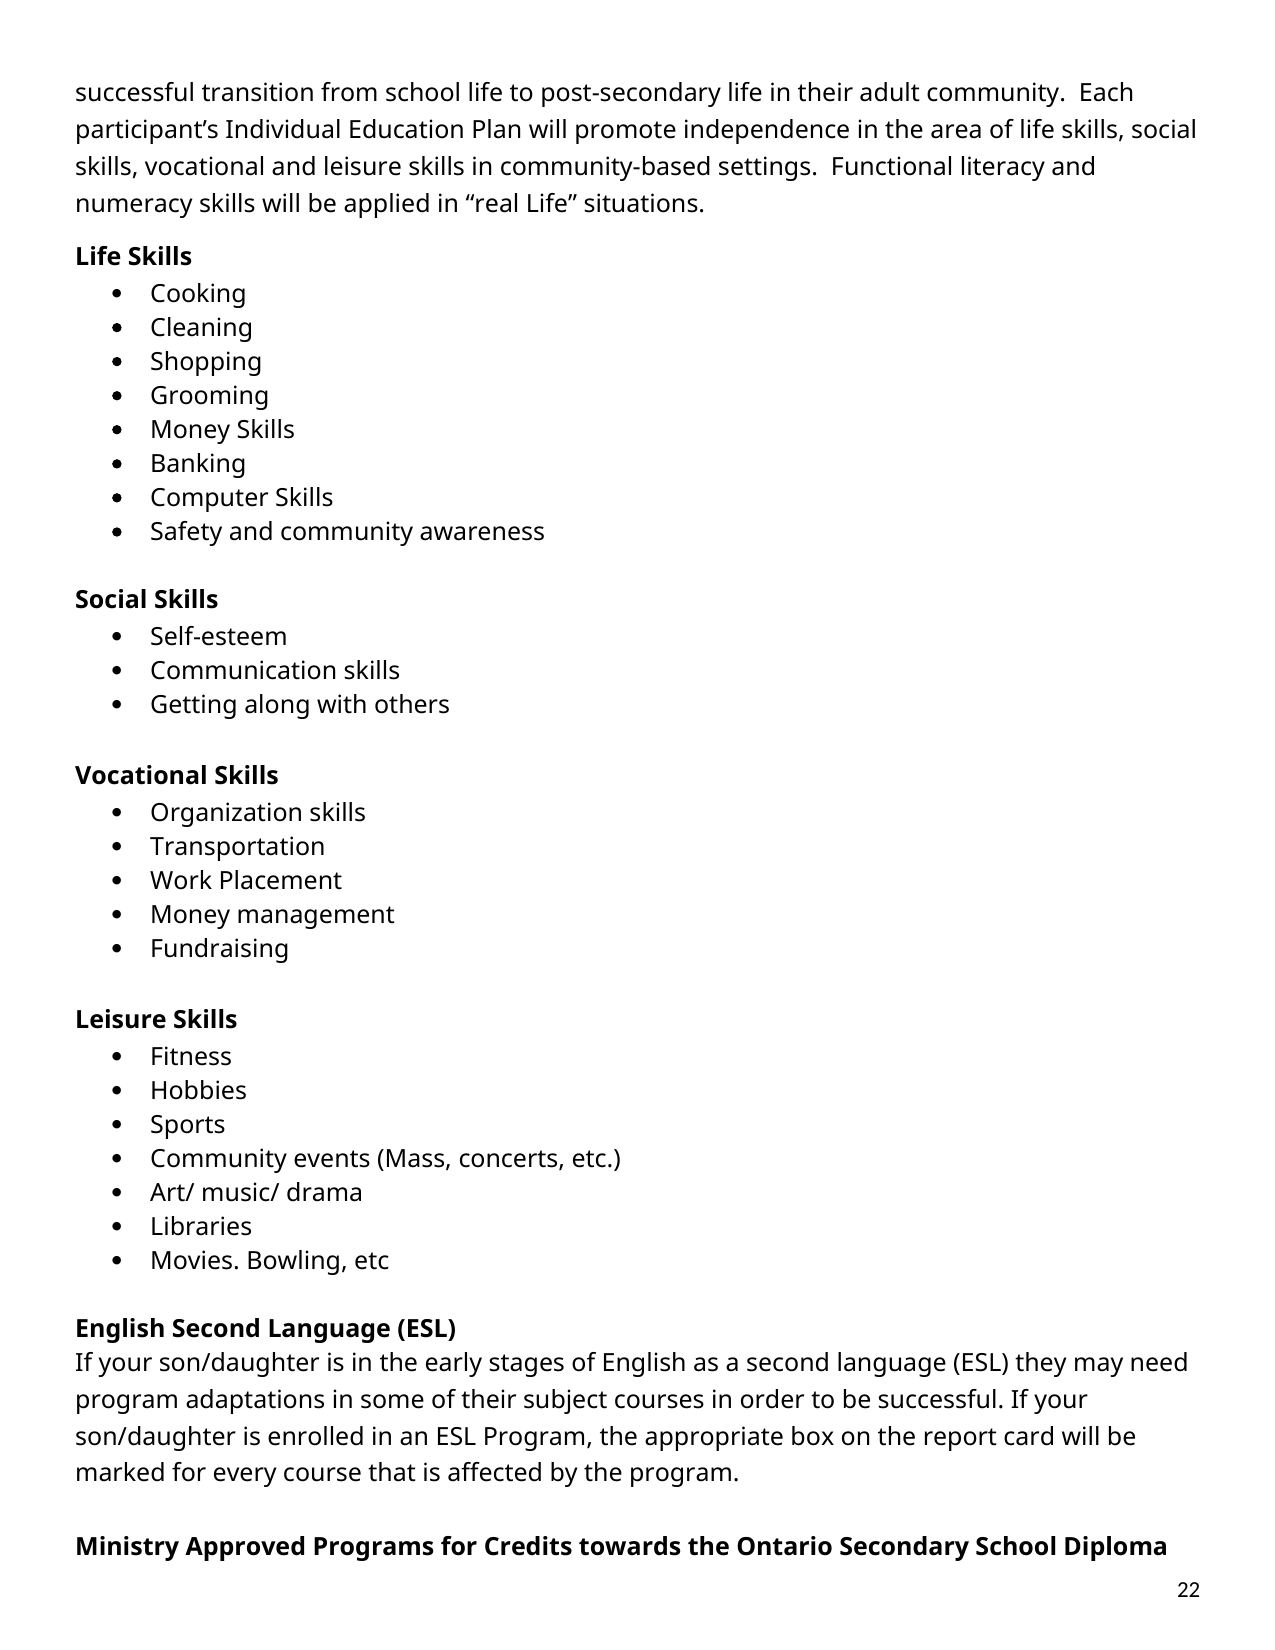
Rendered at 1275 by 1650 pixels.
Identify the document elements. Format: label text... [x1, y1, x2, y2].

list Community events (Mass, concerts, etc.) [112, 1141, 1200, 1175]
list Work Placement [112, 863, 1200, 897]
text Life Skills [75, 239, 1200, 273]
list Libraries [112, 1209, 1200, 1243]
text If your son/daughter is in the early stages of English as a second language (ESL) they may need program adaptations in some of their subject courses in order to be successful. If your son/daughter is enrolled in an ESL Program, the appropriate box on the report card will be marked for every course that is affected by the program. [75, 1345, 1200, 1489]
list Shopping [112, 344, 1200, 378]
list Money Skills [112, 412, 1200, 446]
list Money management [112, 897, 1200, 931]
text Social Skills [75, 582, 1200, 616]
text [75, 75, 1200, 219]
list Safety and community awareness [112, 514, 1200, 548]
list Communication skills [112, 653, 1200, 687]
text Leisure Skills [75, 1002, 1200, 1036]
list Transportation [112, 829, 1200, 863]
list Getting along with others [112, 687, 1200, 721]
text English Second Language (ESL) [75, 1311, 1200, 1345]
list Grooming [112, 378, 1200, 412]
list Computer Skills [112, 480, 1200, 514]
list Organization skills [112, 794, 1200, 829]
list Fitness [112, 1038, 1200, 1072]
list Cooking [112, 276, 1200, 309]
list Banking [112, 446, 1200, 480]
text Vocational Skills [75, 758, 1200, 792]
list Self-esteem [112, 619, 1200, 653]
list Fundraising [112, 931, 1200, 965]
list Hobbies [112, 1072, 1200, 1107]
list Movies. Bowling, etc [112, 1243, 1200, 1277]
list Cleaning [112, 309, 1200, 344]
text Ministry Approved Programs for Credits towards the Ontario Secondary School Diploma [75, 1528, 1200, 1563]
list Sports [112, 1107, 1200, 1141]
list Art/ music/ drama [112, 1175, 1200, 1209]
